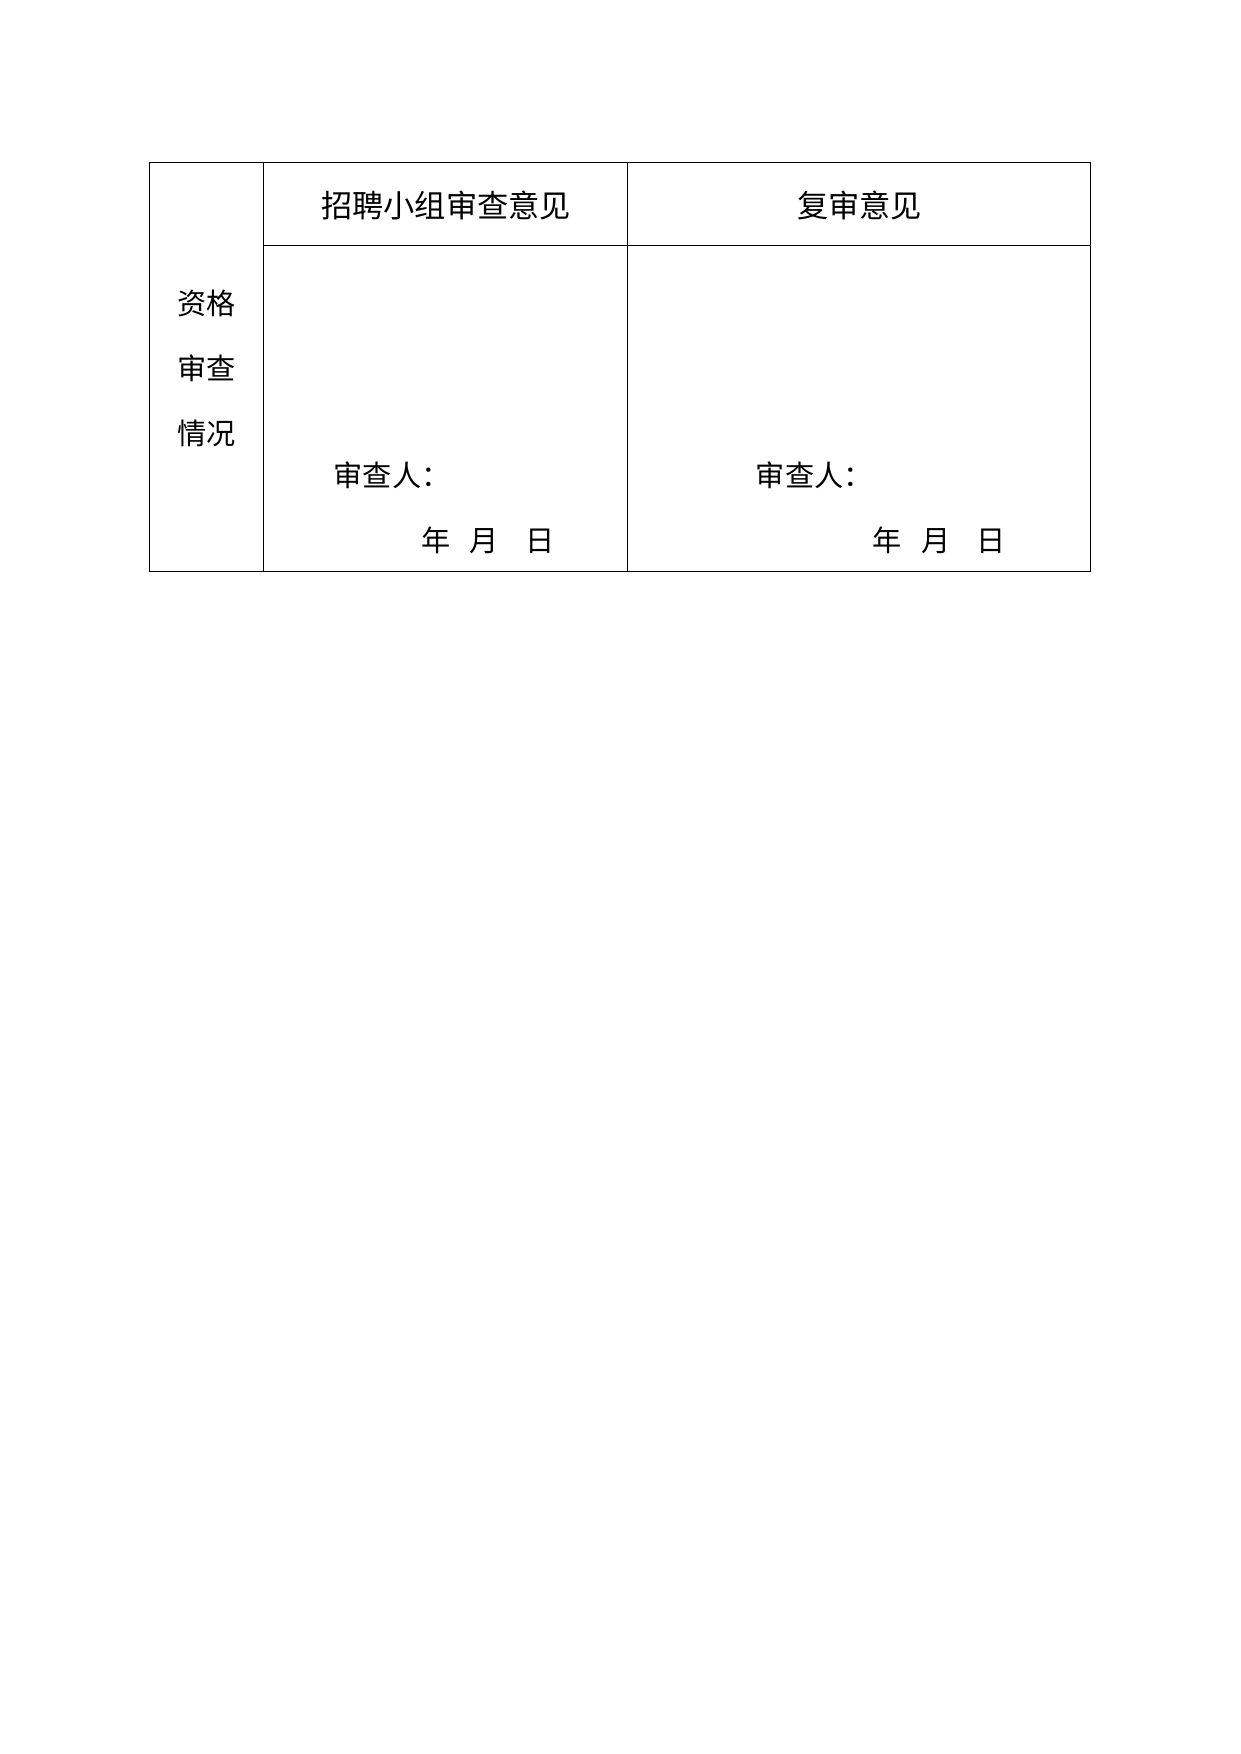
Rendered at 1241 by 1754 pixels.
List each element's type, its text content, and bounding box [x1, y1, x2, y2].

table_cell 审查人： 年 月 日 [628, 246, 1090, 571]
table_cell 复审意见 [628, 163, 1090, 245]
table_cell 招聘小组审查意见 [264, 163, 627, 245]
table_cell 资格 审查 情况 [150, 163, 263, 571]
table_cell 审查人： 年 月 日 [264, 246, 627, 571]
